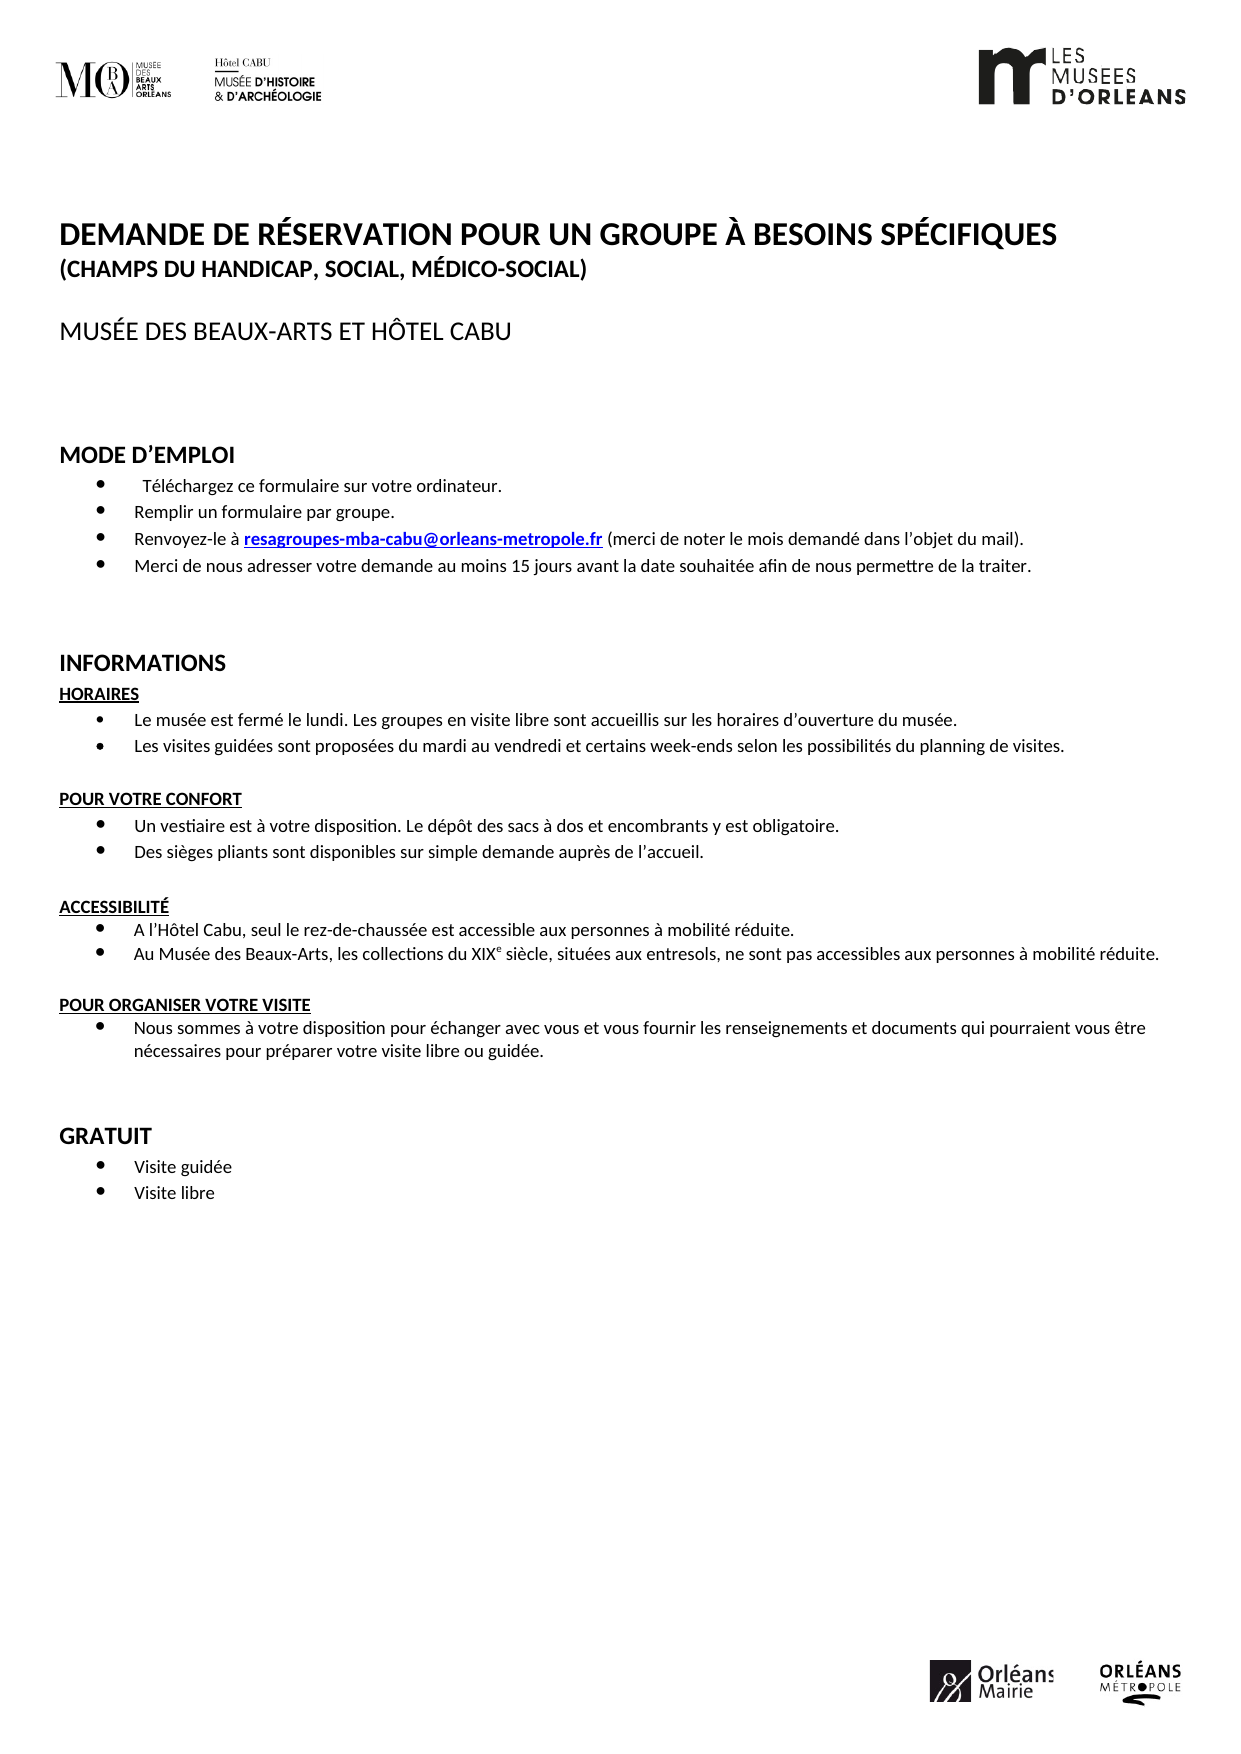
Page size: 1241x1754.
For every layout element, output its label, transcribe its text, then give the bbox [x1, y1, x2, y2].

picture [1094, 1652, 1185, 1709]
list Au Musée des Beaux-Arts, les collections du XIXe siècle, situées aux entresols, ne sont pas accessibles aux personnes à mobilité réduite. [96, 942, 1181, 965]
text HORAIRES [59, 682, 1181, 705]
list Un vestiaire est à votre disposition. Le dépôt des sacs à dos et encombrants y est obligatoire. [97, 814, 1181, 837]
list Des sièges pliants sont disponibles sur simple demande auprès de l’accueil. [97, 840, 1181, 863]
list Renvoyez-le à resagroupes-mba-cabu@orleans-metropole.fr (merci de noter le mois demandé dans l’objet du mail). [97, 527, 1181, 550]
list Téléchargez ce formulaire sur votre ordinateur. [97, 474, 1181, 497]
text INFORMATIONS [59, 647, 1181, 677]
list Visite libre [97, 1182, 1181, 1205]
text (CHAMPS DU HANDICAP, SOCIAL, MÉDICO-SOCIAL) [59, 253, 1181, 284]
list Les visites guidées sont proposées du mardi au vendredi et certains week-ends selon les possibilités du planning de visites. [97, 735, 1181, 758]
picture [43, 37, 191, 113]
text MUSÉE DES BEAUX-ARTS ET HÔTEL CABU [59, 314, 1181, 348]
picture [977, 47, 1186, 105]
list A l’Hôtel Cabu, seul le rez-de-chaussée est accessible aux personnes à mobilité réduite. [96, 918, 1181, 942]
text GRATUIT [59, 1120, 1181, 1151]
text MODE D’EMPLOI [59, 439, 1181, 470]
text POUR ORGANISER VOTRE VISITE [59, 993, 1181, 1016]
list Remplir un formulaire par groupe. [97, 501, 1181, 524]
text POUR VOTRE CONFORT [59, 787, 1181, 810]
picture [928, 1660, 1054, 1701]
list Nous sommes à votre disposition pour échanger avec vous et vous fournir les renseignements et documents qui pourraient vous être nécessaires pour préparer votre visite libre ou guidée. [96, 1016, 1181, 1062]
text DEMANDE DE RÉSERVATION POUR UN GROUPE À BESOINS SPÉCIFIQUES [59, 213, 1181, 253]
list Merci de nous adresser votre demande au moins 15 jours avant la date souhaitée afin de nous permettre de la traiter. [97, 554, 1181, 577]
list Visite guidée [97, 1155, 1181, 1178]
text ACCESSIBILITÉ [59, 896, 1181, 918]
list Le musée est fermé le lundi. Les groupes en visite libre sont accueillis sur les horaires d’ouverture du musée. [97, 708, 1181, 731]
picture [210, 54, 324, 105]
